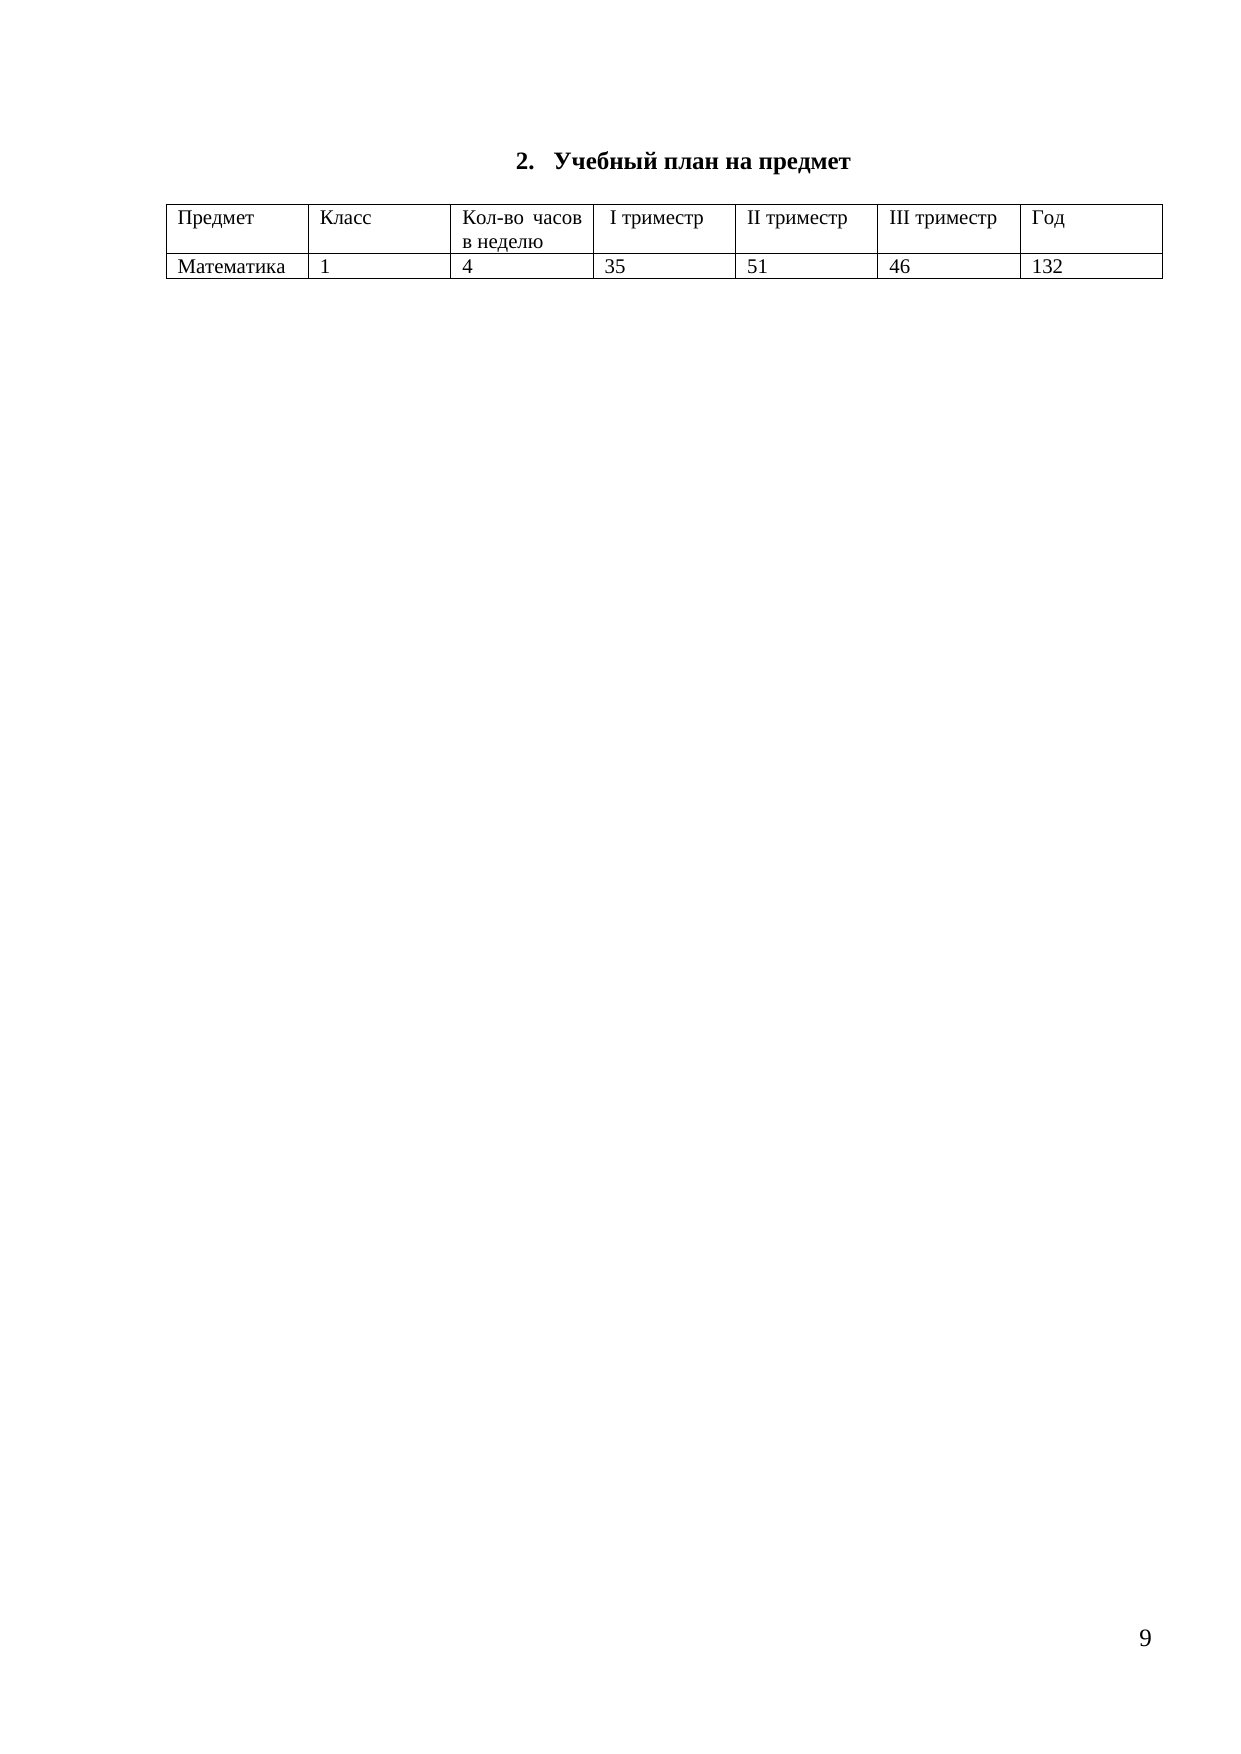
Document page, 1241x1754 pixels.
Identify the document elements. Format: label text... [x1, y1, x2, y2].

table_cell 46 [878, 254, 1020, 278]
table_cell 132 [1021, 254, 1162, 278]
table_header II триместр [736, 205, 877, 253]
table_header Предмет [167, 205, 308, 253]
table_header III триместр [878, 205, 1020, 253]
table_cell Математика [167, 254, 308, 278]
table_cell 35 [594, 254, 735, 278]
table_header Год [1021, 205, 1162, 253]
table_cell 1 [309, 254, 450, 278]
table_header I триместр [594, 205, 735, 253]
table_cell 51 [736, 254, 877, 278]
list Учебный план на предмет [215, 146, 1152, 175]
table_cell 4 [451, 254, 593, 278]
table_header Класс [309, 205, 450, 253]
table_header Кол-во часов в неделю [451, 205, 593, 253]
